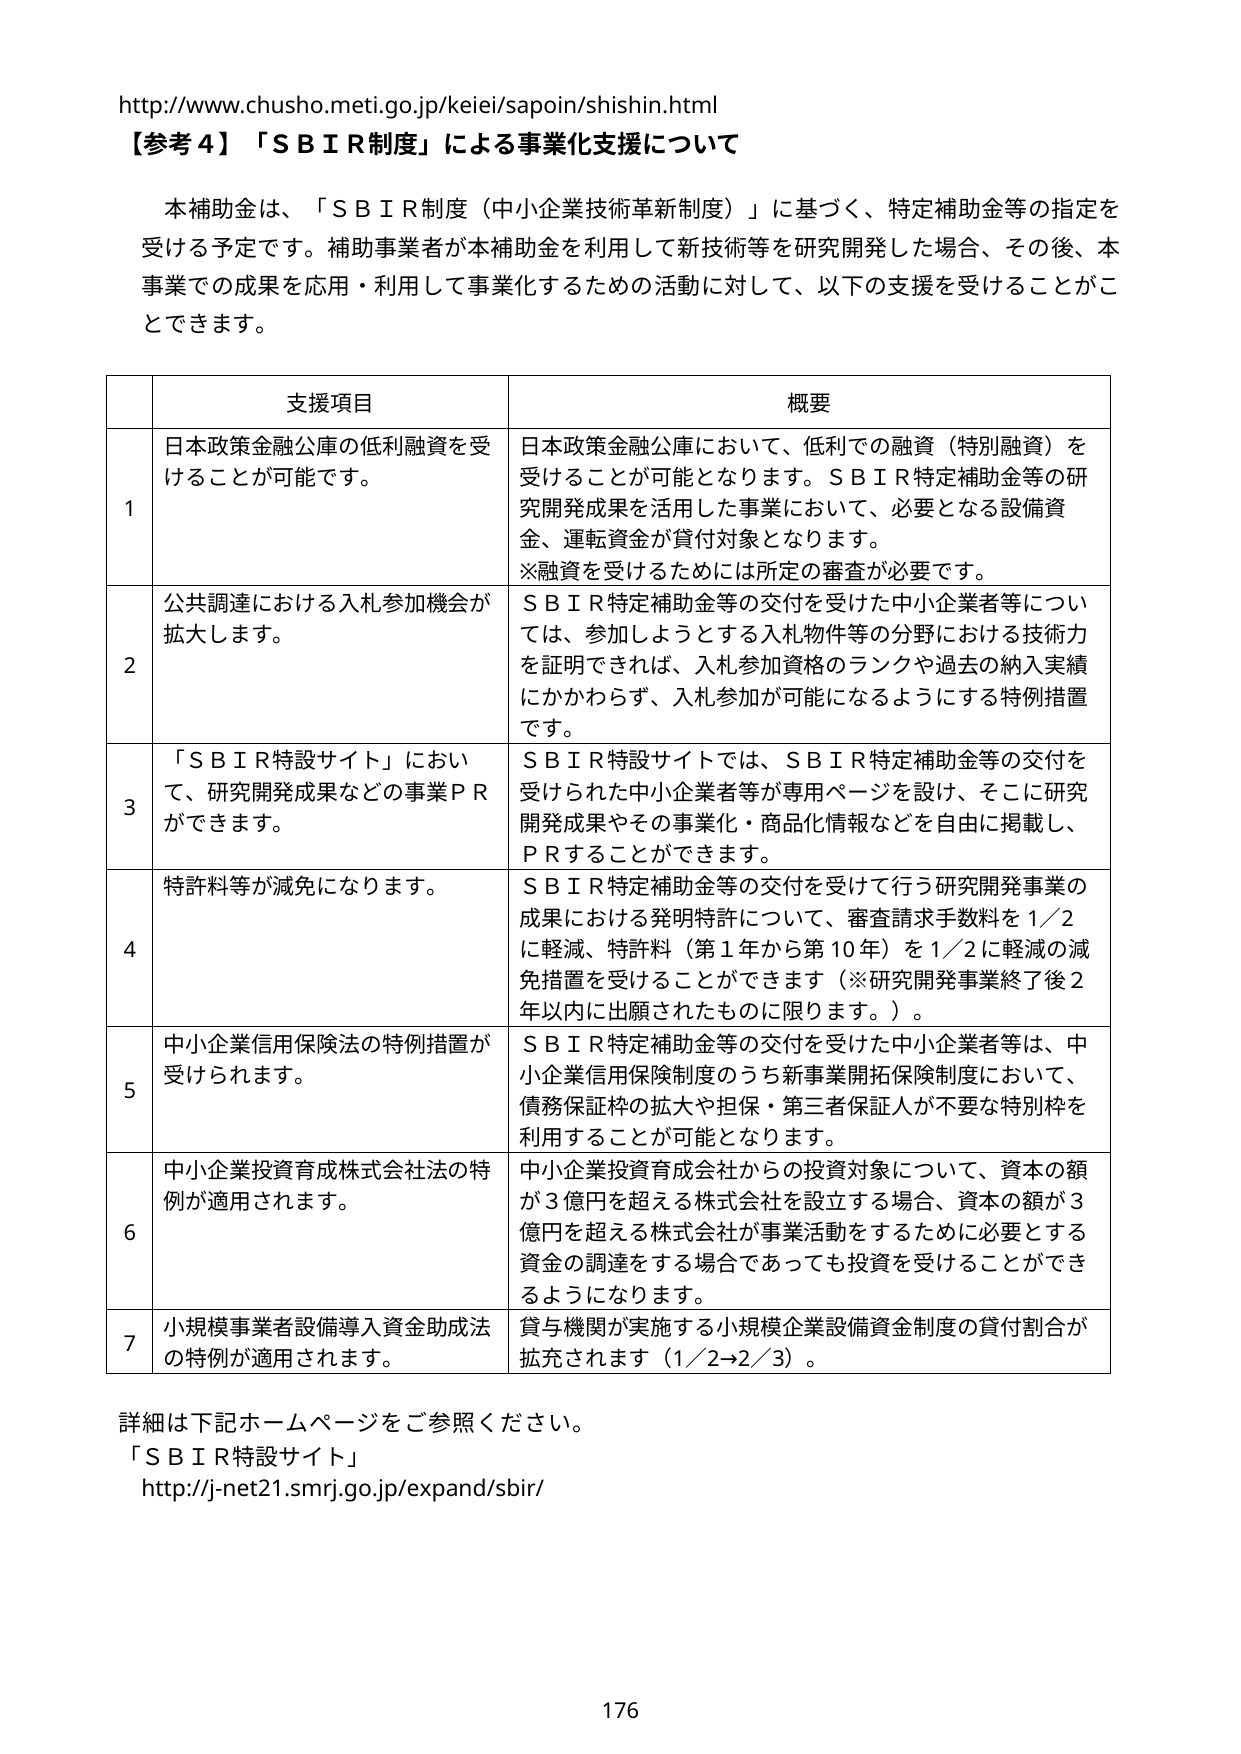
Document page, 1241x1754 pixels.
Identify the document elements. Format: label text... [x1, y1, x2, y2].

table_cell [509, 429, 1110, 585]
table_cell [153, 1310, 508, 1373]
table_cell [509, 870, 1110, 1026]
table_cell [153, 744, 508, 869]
text http://j-net21.smrj.go.jp/expand/sbir/ [118, 1472, 1122, 1503]
text 【参考４】「ＳＢＩＲ制度」による事業化支援について [118, 124, 1122, 161]
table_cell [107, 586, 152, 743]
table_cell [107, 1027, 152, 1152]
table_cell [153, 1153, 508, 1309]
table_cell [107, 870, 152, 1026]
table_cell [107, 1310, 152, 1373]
text 本補助金は、「ＳＢＩＲ制度（中小企業技術革新制度）」に基づく、特定補助金等の指定を受ける予定です。補助事業者が本補助金を利用して新技術等を研究開発した場合、その後、本事業での成果を応用・利用して事業化するための活動に対して、以下の支援を受けることがことできます。 [118, 191, 1122, 339]
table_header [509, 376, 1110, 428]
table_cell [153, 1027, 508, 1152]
text 詳細は下記ホームページをご参照ください。 [118, 1405, 1122, 1438]
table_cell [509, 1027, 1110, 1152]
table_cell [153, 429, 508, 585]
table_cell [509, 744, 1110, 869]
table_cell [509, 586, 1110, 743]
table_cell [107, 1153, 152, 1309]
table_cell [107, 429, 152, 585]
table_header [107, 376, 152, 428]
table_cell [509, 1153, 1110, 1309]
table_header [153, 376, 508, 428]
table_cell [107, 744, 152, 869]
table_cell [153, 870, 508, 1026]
text 「ＳＢＩＲ特設サイト」 [118, 1438, 1122, 1472]
text http://www.chusho.meti.go.jp/keiei/sapoin/shishin.html [118, 89, 1122, 120]
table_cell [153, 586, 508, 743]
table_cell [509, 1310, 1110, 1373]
